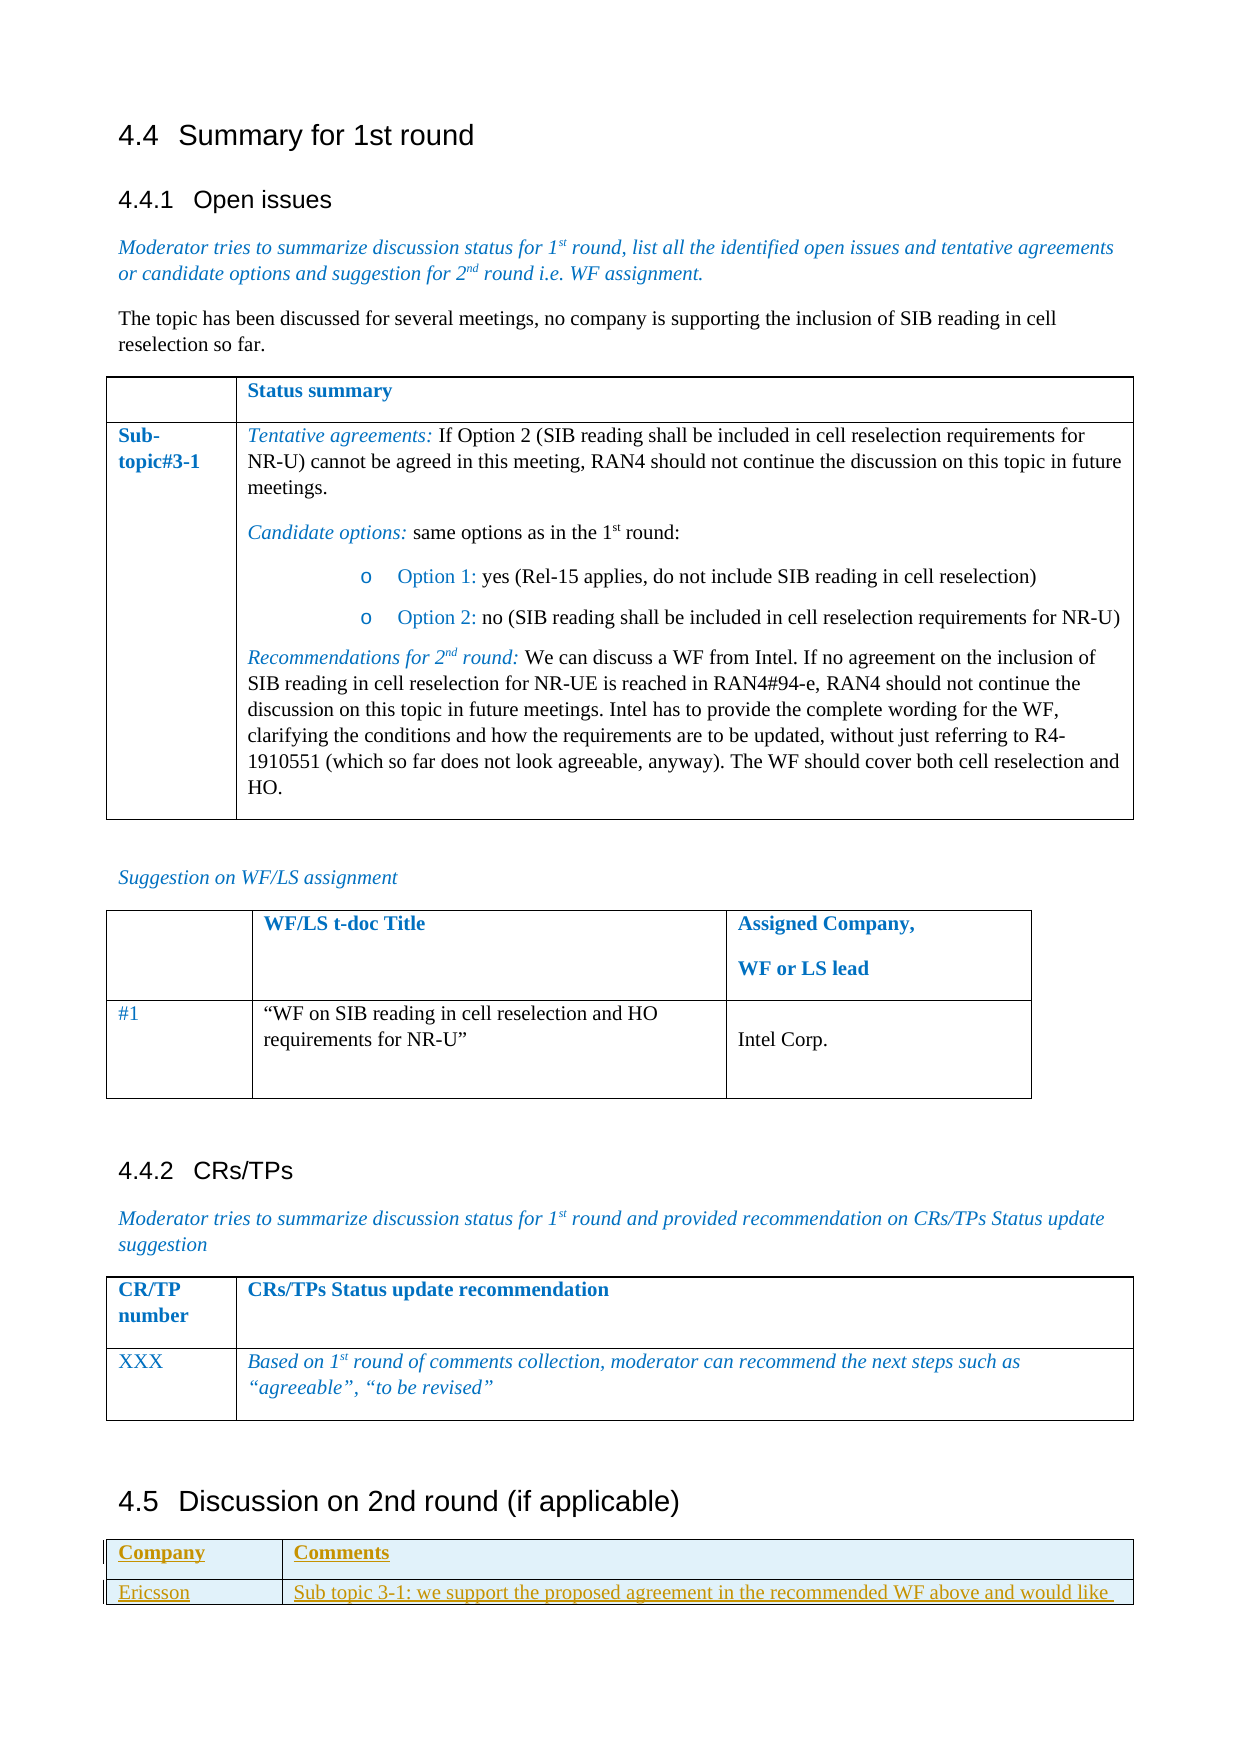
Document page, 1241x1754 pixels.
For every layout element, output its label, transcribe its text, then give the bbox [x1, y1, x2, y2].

table_cell XXX [107, 1349, 236, 1420]
table_header Status summary [237, 378, 1133, 422]
subtitle Summary for 1st round [118, 118, 1122, 152]
text Moderator tries to summarize discussion status for 1st round and provided recommendation on CRs/TPs Status update suggestion [118, 1206, 1122, 1256]
table_cell Tentative agreements: If Option 2 (SIB reading shall be included in cell reselection requirements for NR-U) cannot be agreed in this meeting, RAN4 should not continue the discussion on this topic in future meetings. Candidate options: same options as in the 1st round: Option 1: yes (Rel-15 applies, do not include SIB reading in cell reselection) Option 2: no (SIB reading shall be included in cell reselection requirements for NR-U) Recommendations for 2nd round: We can discuss a WF from Intel. If no agreement on the inclusion of SIB reading in cell reselection for NR-UE is reached in RAN4#94-e, RAN4 should not continue the discussion on this topic in future meetings. Intel has to provide the complete wording for the WF, clarifying the conditions and how the requirements are to be updated, without just referring to R4-1910551 (which so far does not look agreeable, anyway). The WF should cover both cell reselection and HO. [237, 423, 1133, 819]
table_cell #1 [107, 1001, 252, 1098]
table_header CRs/TPs Status update recommendation [237, 1278, 1133, 1348]
table_header CR/TP number [107, 1278, 236, 1348]
table_header Assigned Company, WF or LS lead [727, 911, 1031, 1000]
text Suggestion on WF/LS assignment [118, 865, 1122, 889]
table_cell Based on 1st round of comments collection, moderator can recommend the next steps such as “agreeable”, “to be revised” [237, 1349, 1133, 1420]
text The topic has been discussed for several meetings, no company is supporting the inclusion of SIB reading in cell reselection so far. [118, 306, 1122, 356]
table_header [107, 378, 236, 422]
subtitle CRs/TPs [118, 1156, 1122, 1185]
subtitle Open issues [118, 185, 1122, 214]
table_header [107, 911, 252, 1000]
text Moderator tries to summarize discussion status for 1st round, list all the identified open issues and tentative agreements or candidate options and suggestion for 2nd round i.e. WF assignment. [118, 235, 1122, 285]
subtitle Discussion on 2nd round (if applicable) [118, 1484, 1122, 1518]
table_cell Intel Corp. [727, 1001, 1031, 1098]
table_cell Sub-topic#3-1 [107, 423, 236, 819]
table_cell “WF on SIB reading in cell reselection and HO requirements for NR-U” [253, 1001, 726, 1098]
table_header WF/LS t-doc Title [253, 911, 726, 1000]
